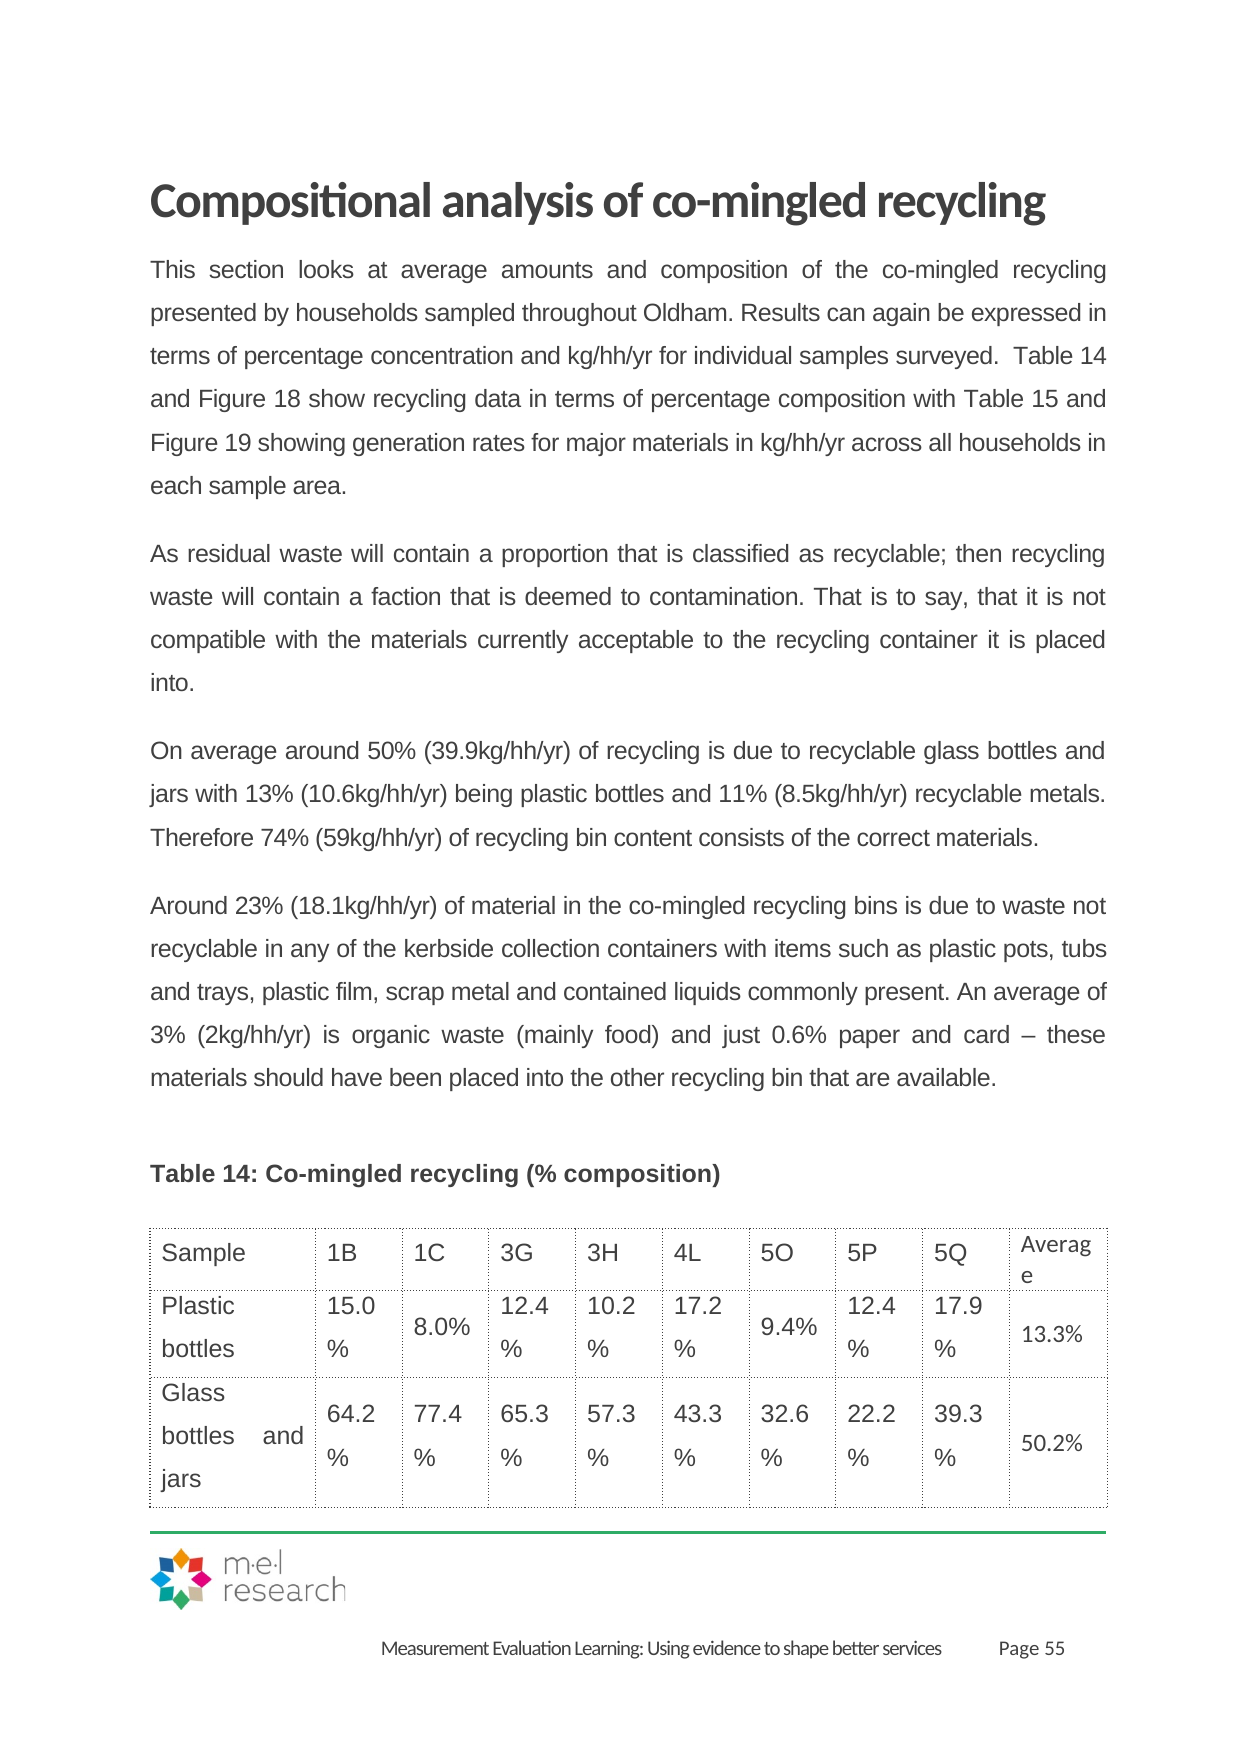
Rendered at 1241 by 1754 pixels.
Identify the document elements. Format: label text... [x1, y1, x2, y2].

table_cell 32.6% [749, 1377, 836, 1507]
table_header 3H [576, 1228, 662, 1289]
picture [150, 1548, 346, 1610]
table_cell 57.3% [576, 1377, 662, 1507]
text Compositional analysis of co-mingled recycling [150, 169, 1107, 230]
table_cell Glass bottles and jars [150, 1377, 315, 1507]
table_cell 22.2% [836, 1377, 923, 1507]
text This section looks at average amounts and composition of the co-mingled recycling presented by households sampled throughout Oldham. Results can again be expressed in terms of percentage concentration and kg/hh/yr for individual samples surveyed. Table 14 and Figure 18 show recycling data in terms of percentage composition with Table 15 and Figure 19 showing generation rates for major materials in kg/hh/yr across all households in each sample area. [150, 255, 1107, 499]
table_cell 77.4% [402, 1377, 489, 1507]
text As residual waste will contain a proportion that is classified as recyclable; then recycling waste will contain a faction that is deemed to contamination. That is to say, that it is not compatible with the materials currently acceptable to the recycling container it is placed into. [150, 539, 1107, 697]
table_cell 17.2% [662, 1290, 749, 1377]
table_header 4L [662, 1228, 749, 1289]
table_header 1C [402, 1228, 489, 1289]
table_header 1B [315, 1228, 402, 1289]
table_cell 50.2% [1009, 1377, 1107, 1507]
table_cell 9.4% [749, 1290, 836, 1377]
table_cell 65.3% [489, 1377, 576, 1507]
table_header 5O [749, 1228, 836, 1289]
table_cell 10.2% [576, 1290, 662, 1377]
table_cell 12.4% [836, 1290, 923, 1377]
table_header Average [1009, 1228, 1107, 1289]
table_cell 12.4% [489, 1290, 576, 1377]
table_cell Plastic bottles [150, 1290, 315, 1377]
table_cell 13.3% [1009, 1290, 1107, 1377]
table_header 5Q [923, 1228, 1009, 1289]
table_cell 64.2% [315, 1377, 402, 1507]
table_header 3G [489, 1228, 576, 1289]
text Table 14: Co-mingled recycling (% composition) [150, 1159, 1107, 1188]
table_cell 15.0% [315, 1290, 402, 1377]
table_cell 43.3% [662, 1377, 749, 1507]
table_cell 8.0% [402, 1290, 489, 1377]
table_header 5P [836, 1228, 923, 1289]
text On average around 50% (39.9kg/hh/yr) of recycling is due to recyclable glass bottles and jars with 13% (10.6kg/hh/yr) being plastic bottles and 11% (8.5kg/hh/yr) recyclable metals. Therefore 74% (59kg/hh/yr) of recycling bin content consists of the correct materials. [150, 736, 1107, 851]
text Around 23% (18.1kg/hh/yr) of material in the co-mingled recycling bins is due to waste not recyclable in any of the kerbside collection containers with items such as plastic pots, tubs and trays, plastic film, scrap metal and contained liquids commonly present. An average of 3% (2kg/hh/yr) is organic waste (mainly food) and just 0.6% paper and card – these materials should have been placed into the other recycling bin that are available. [150, 891, 1107, 1092]
table_header Sample [150, 1228, 315, 1289]
table_cell 39.3% [923, 1377, 1009, 1507]
table_cell 17.9% [923, 1290, 1009, 1377]
